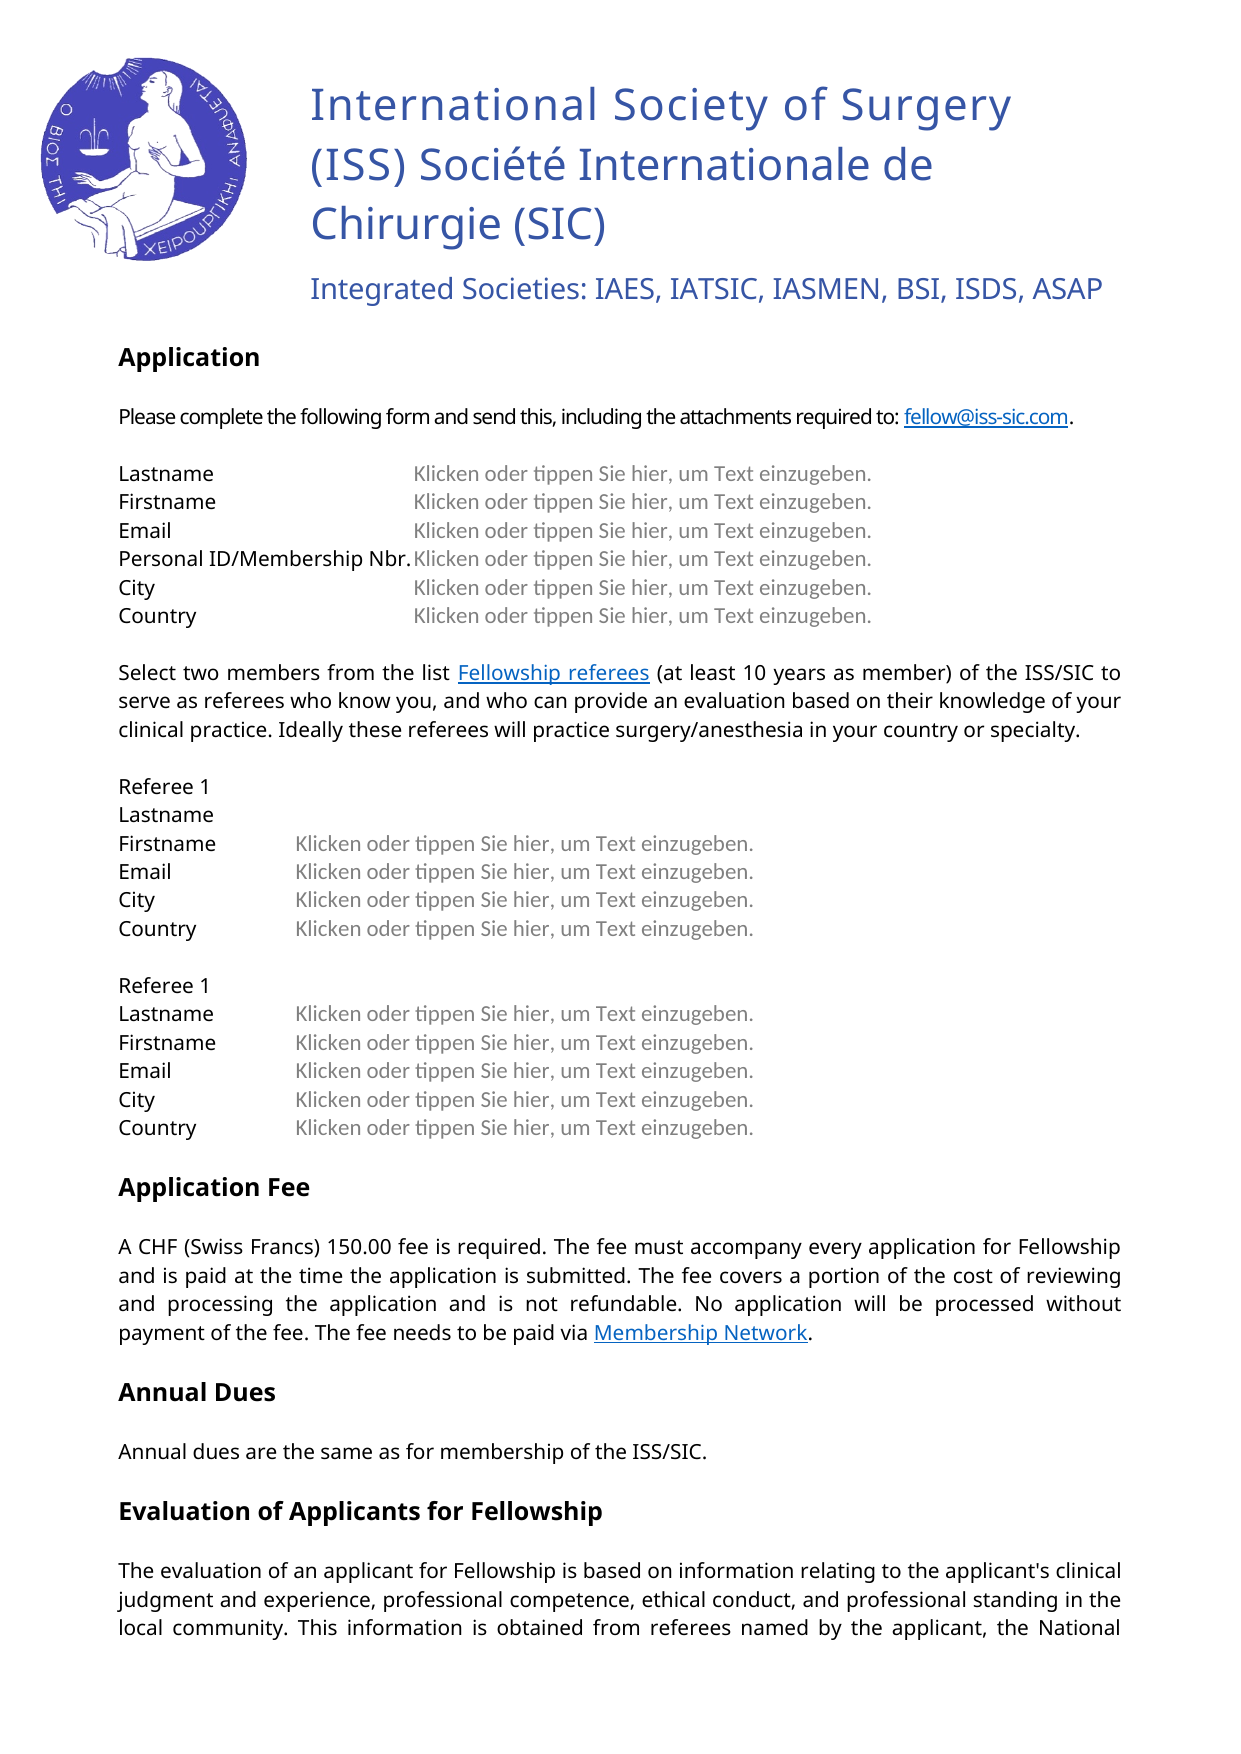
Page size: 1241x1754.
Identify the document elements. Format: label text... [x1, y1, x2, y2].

text Firstname [118, 487, 1123, 516]
text Annual dues are the same as for membership of the ISS/SIC. [118, 1437, 1123, 1466]
text Country [118, 914, 1123, 942]
picture [31, 48, 256, 267]
text City [118, 1085, 1123, 1113]
text Application Fee [118, 1170, 1123, 1204]
text Firstname [118, 1028, 1123, 1056]
text Annual Dues [118, 1375, 1123, 1409]
text Lastname [118, 800, 1123, 829]
text Email [118, 516, 1123, 544]
text A CHF (Swiss Francs) 150.00 fee is required. The fee must accompany every application for Fellowship and is paid at the time the application is submitted. The fee covers a portion of the cost of reviewing and processing the application and is not refundable. No application will be processed without payment of the fee. The fee needs to be paid via Membership Network. [118, 1232, 1123, 1346]
text Email [118, 1056, 1123, 1085]
text Firstname [118, 829, 1123, 857]
text Personal ID/Membership Nbr. [118, 544, 1123, 573]
text Email [118, 857, 1123, 886]
text City [118, 573, 1123, 601]
text Country [118, 601, 1123, 630]
text Referee 1 [118, 772, 1123, 800]
text Lastname [118, 459, 1123, 487]
text City [118, 886, 1123, 914]
text Evaluation of Applicants for Fellowship [118, 1494, 1123, 1528]
text Lastname [118, 999, 1123, 1028]
text Please complete the following form and send this, including the attachments required to: fellow@iss-sic.com. [118, 402, 1123, 431]
text Referee 1 [118, 971, 1123, 999]
text Application [118, 340, 1123, 374]
text Country [118, 1113, 1123, 1142]
text Select two members from the list Fellowship referees (at least 10 years as member) of the ISS/SIC to serve as referees who know you, and who can provide an evaluation based on their knowledge of your clinical practice. Ideally these referees will practice surgery/anesthesia in your country or specialty. [118, 658, 1123, 743]
